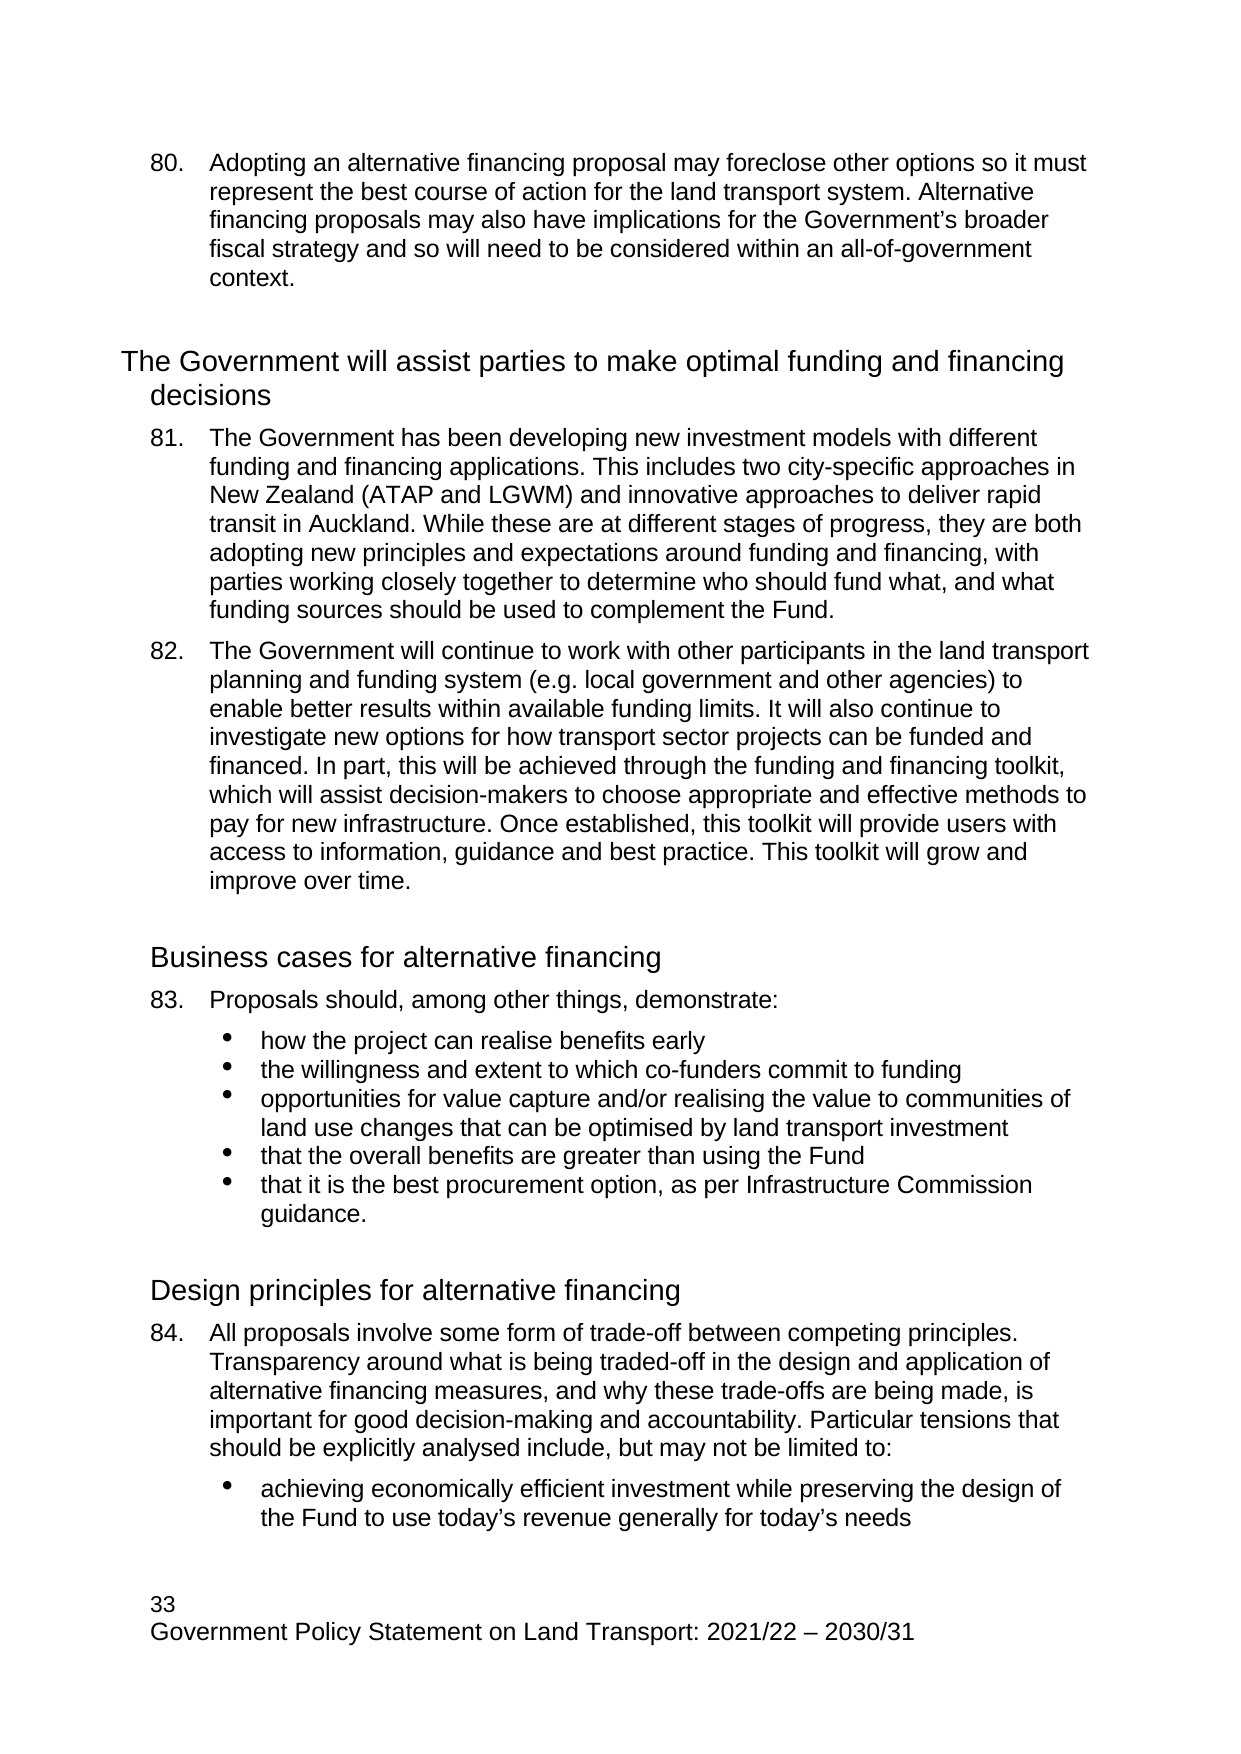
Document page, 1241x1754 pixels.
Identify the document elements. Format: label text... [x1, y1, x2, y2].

text Business cases for alternative financing [121, 907, 1090, 974]
list that it is the best procurement option, as per Infrastructure Commission guidance. [223, 1170, 1090, 1228]
text 82. The Government will continue to work with other participants in the land transport planning and funding system (e.g. local government and other agencies) to enable better results within available funding limits. It will also continue to investigate new options for how transport sector projects can be funded and financed. In part, this will be achieved through the funding and financing toolkit, which will assist decision-makers to choose appropriate and effective methods to pay for new infrastructure. Once established, this toolkit will provide users with access to information, guidance and best practice. This toolkit will grow and improve over time. [150, 636, 1090, 895]
text The Government will assist parties to make optimal funding and financing decisions [121, 344, 1090, 411]
text Design principles for alternative financing [121, 1239, 1090, 1307]
text 84. All proposals involve some form of trade-off between competing principles. Transparency around what is being traded-off in the design and application of alternative financing measures, and why these trade-offs are being made, is important for good decision-making and accountability. Particular tensions that should be explicitly analysed include, but may not be limited to: [150, 1318, 1090, 1462]
list the willingness and extent to which co-funders commit to funding [223, 1055, 1090, 1084]
text 81. The Government has been developing new investment models with different funding and financing applications. This includes two city-specific approaches in New Zealand (ATAP and LGWM) and innovative approaches to deliver rapid transit in Auckland. While these are at different stages of progress, they are both adopting new principles and expectations around funding and financing, with parties working closely together to determine who should fund what, and what funding sources should be used to complement the Fund. [150, 423, 1090, 624]
list how the project can realise benefits early [223, 1026, 1090, 1055]
list that the overall benefits are greater than using the Fund [223, 1141, 1090, 1170]
list achieving economically efficient investment while preserving the design of the Fund to use today’s revenue generally for today’s needs [223, 1474, 1090, 1531]
text 80. Adopting an alternative financing proposal may foreclose other options so it must represent the best course of action for the land transport system. Alternative financing proposals may also have implications for the Government’s broader fiscal strategy and so will need to be considered within an all-of-government context. [150, 148, 1090, 291]
text 83. Proposals should, among other things, demonstrate: [150, 985, 1090, 1014]
list opportunities for value capture and/or realising the value to communities of land use changes that can be optimised by land transport investment [223, 1084, 1090, 1141]
